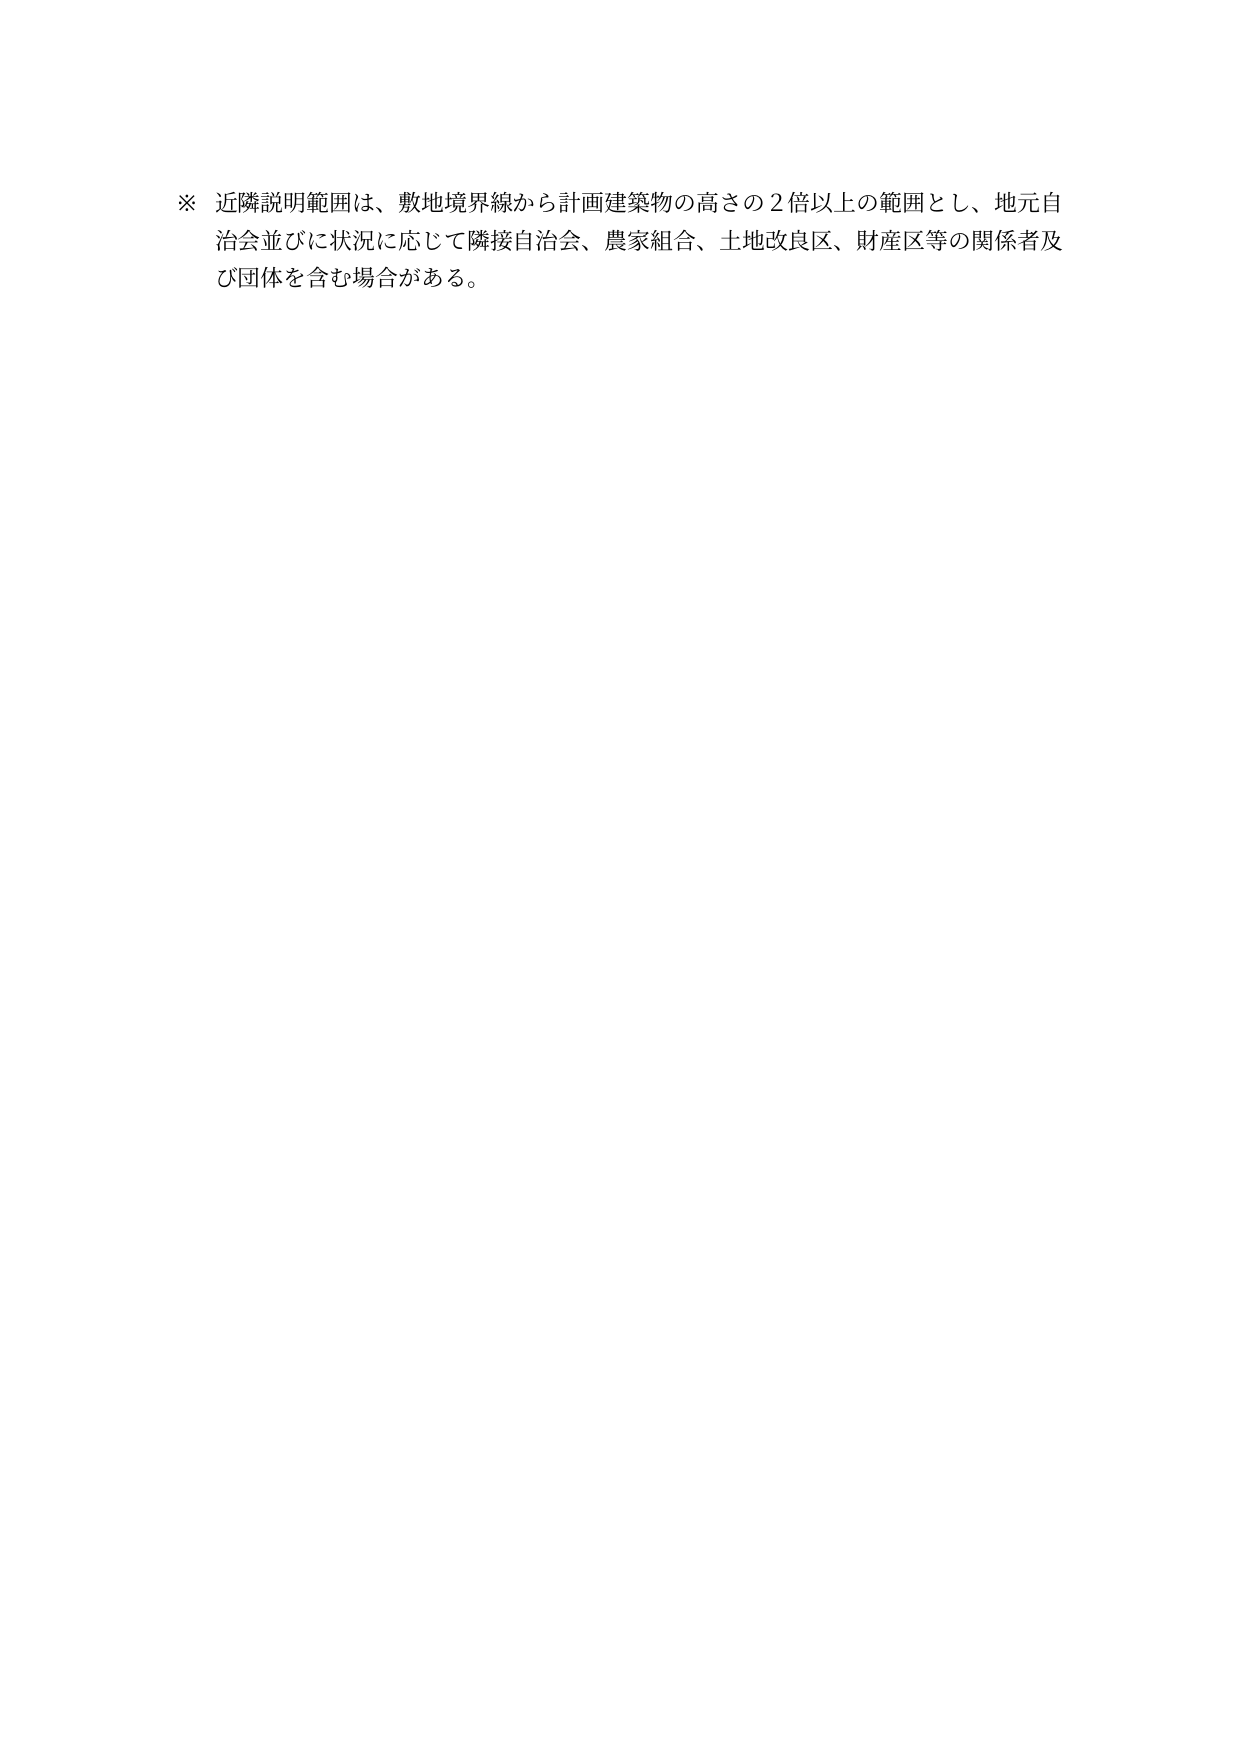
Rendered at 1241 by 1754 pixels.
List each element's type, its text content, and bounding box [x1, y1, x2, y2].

list 近隣説明範囲は、敷地境界線から計画建築物の高さの２倍以上の範囲とし、地元自治会並びに状況に応じて隣接自治会、農家組合、土地改良区、財産区等の関係者及び団体を含む場合がある。 [177, 183, 1063, 296]
